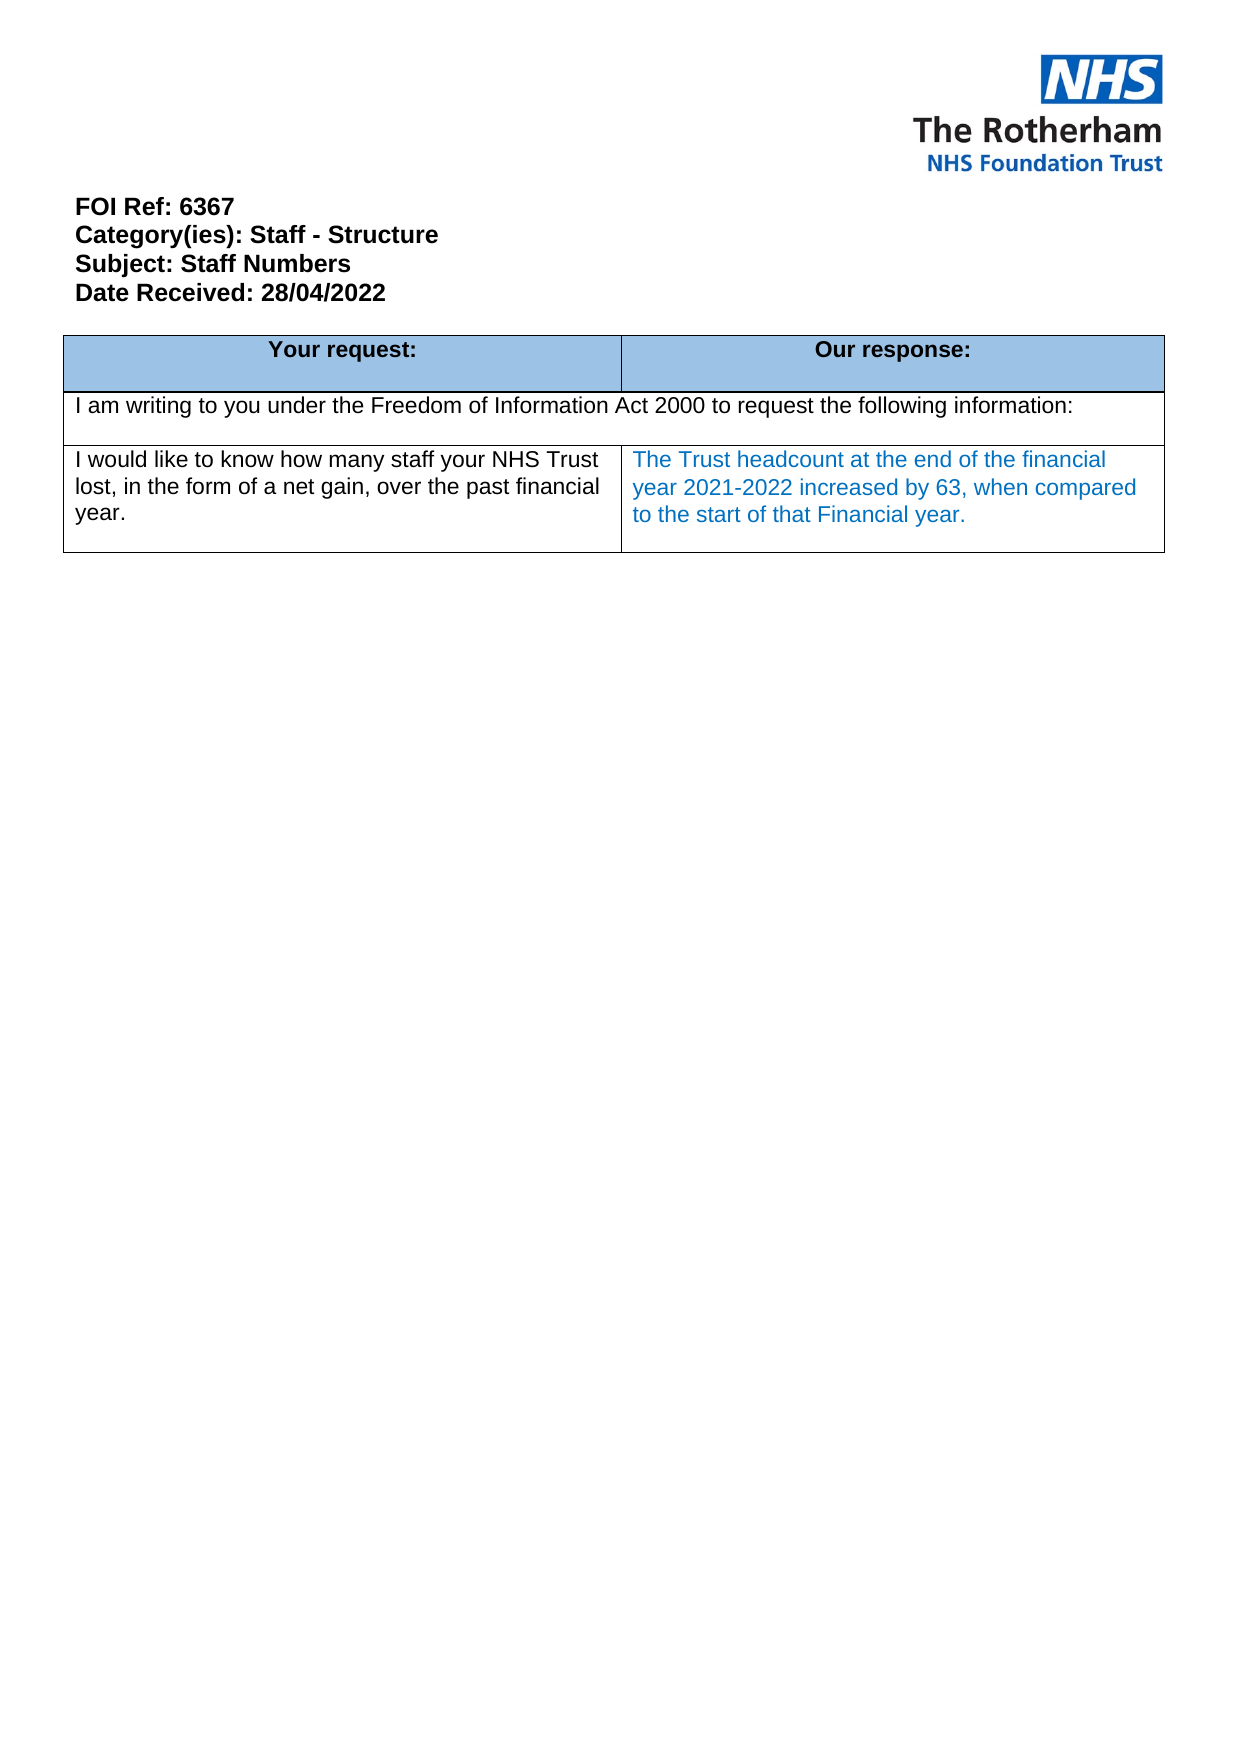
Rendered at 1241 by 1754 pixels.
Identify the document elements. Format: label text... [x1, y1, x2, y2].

text FOI Ref: 6367 [75, 191, 919, 220]
text Category(ies): Staff - Structure [75, 220, 919, 249]
table_cell I would like to know how many staff your NHS Trust lost, in the form of a net gain, over the past financial year. [64, 446, 621, 552]
table_header Your request: [64, 336, 621, 391]
table_cell I am writing to you under the Freedom of Information Act 2000 to request the following information: [64, 393, 1164, 445]
text Date Received: 28/04/2022 [75, 278, 919, 306]
picture [912, 53, 1163, 174]
table_cell The Trust headcount at the end of the financial year 2021-2022 increased by 63, when compared to the start of that Financial year. [622, 446, 1164, 552]
table_header Our response: [622, 336, 1164, 391]
text Subject: Staff Numbers [75, 249, 919, 278]
